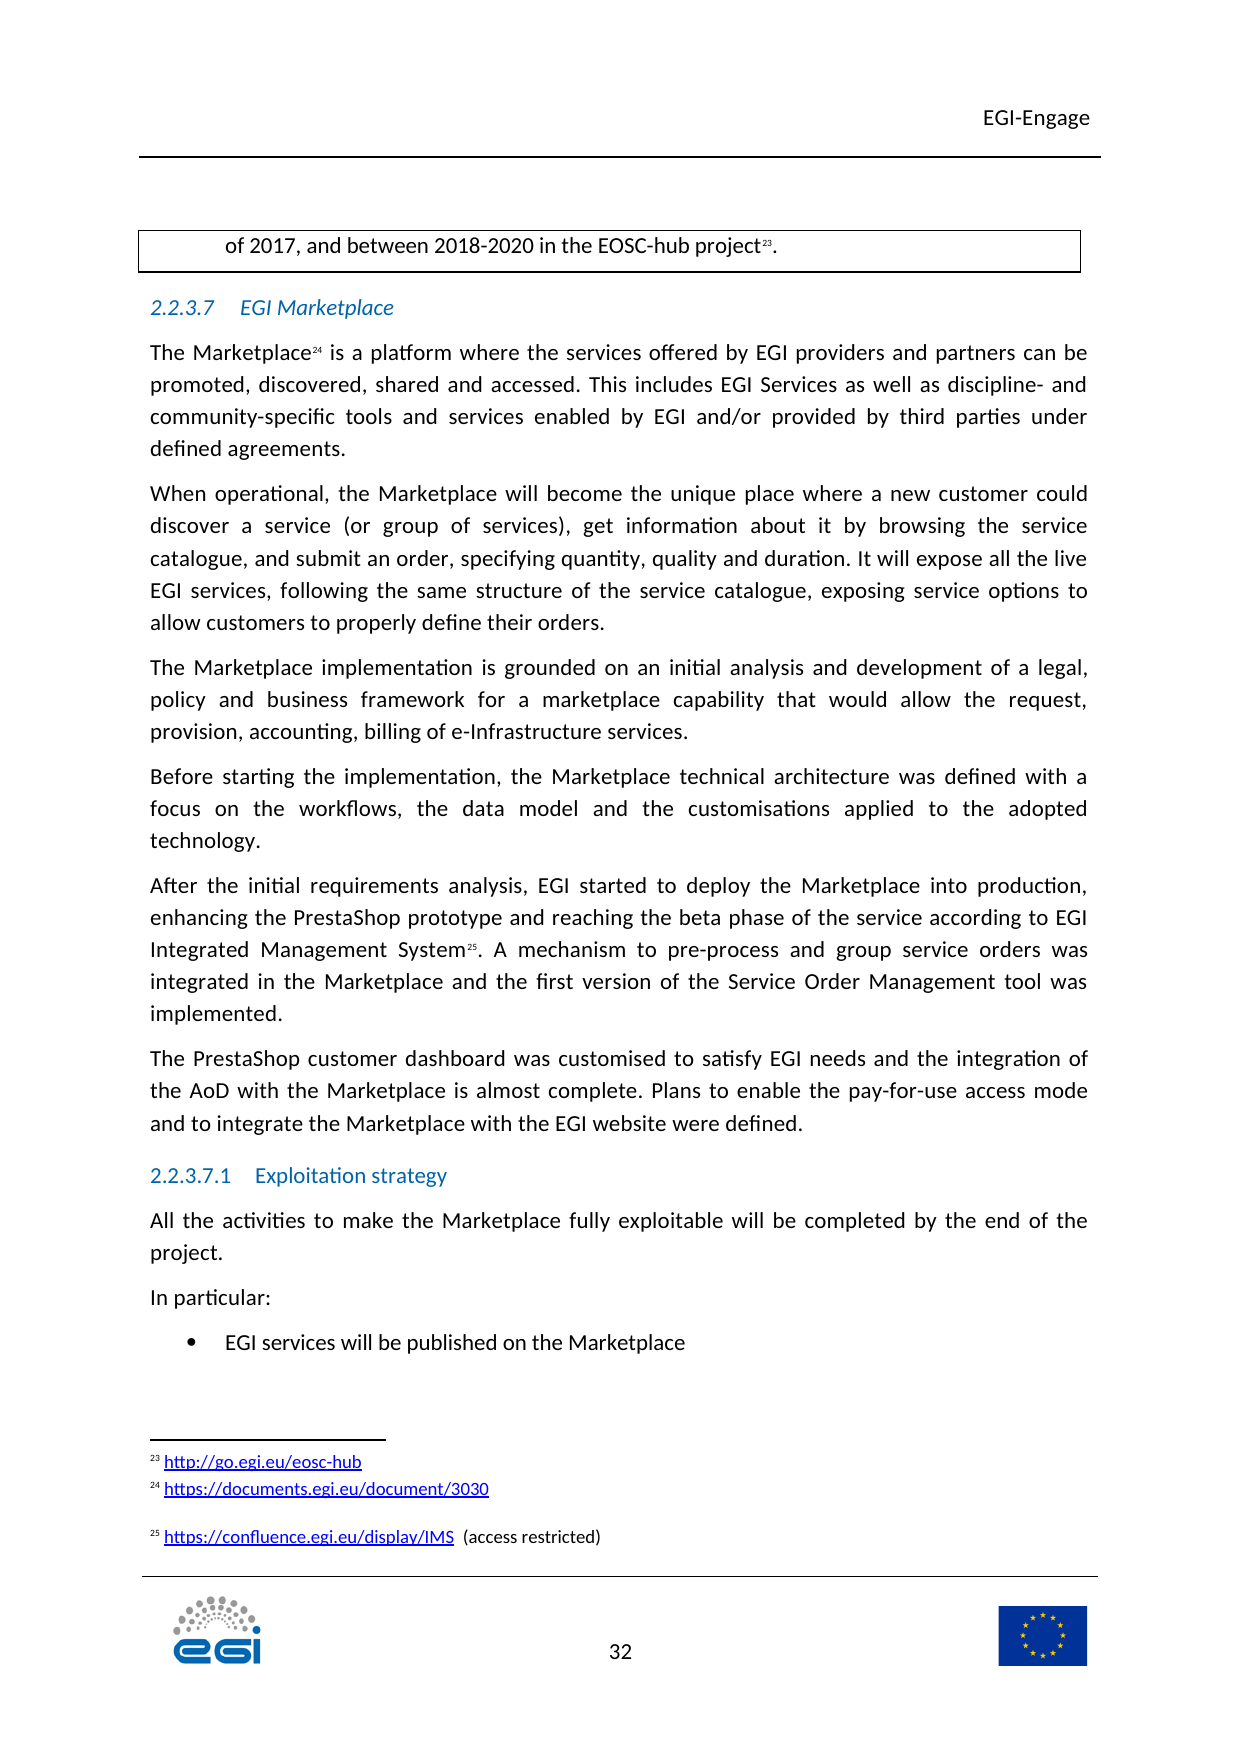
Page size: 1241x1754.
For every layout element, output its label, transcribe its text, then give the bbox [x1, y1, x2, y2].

picture [998, 1606, 1088, 1666]
subtitle Exploitation strategy [150, 1162, 1090, 1190]
text When operational, the Marketplace will become the unique place where a new customer could discover a service (or group of services), get information about it by browsing the service catalogue, and submit an order, specifying quantity, quality and duration. It will expose all the live EGI services, following the same structure of the service catalogue, exposing service options to allow customers to properly define their orders. [150, 479, 1090, 636]
text The Marketplace is a platform where the services offered by EGI providers and partners can be promoted, discovered, shared and accessed. This includes EGI Services as well as discipline- and community-specific tools and services enabled by EGI and/or provided by third parties under defined agreements. [150, 338, 1090, 463]
text Before starting the implementation, the Marketplace technical architecture was defined with a focus on the workflows, the data model and the customisations applied to the adopted technology. [150, 762, 1090, 854]
list EGI services will be published on the Marketplace [187, 1328, 1090, 1356]
subtitle EGI Marketplace [150, 293, 1090, 321]
text The PrestaShop customer dashboard was customised to satisfy EGI needs and the integration of the AoD with the Marketplace is almost complete. Plans to enable the pay-for-use access mode and to integrate the Marketplace with the EGI website were defined. [150, 1044, 1090, 1137]
text All the activities to make the Marketplace fully exploitable will be completed by the end of the project. [150, 1206, 1090, 1267]
picture [153, 1594, 279, 1666]
text The Marketplace implementation is grounded on an initial analysis and development of a legal, policy and business framework for a marketplace capability that would allow the request, provision, accounting, billing of e-Infrastructure services. [150, 653, 1090, 745]
text In particular: [150, 1283, 1090, 1311]
text After the initial requirements analysis, EGI started to deploy the Marketplace into production, enhancing the PrestaShop prototype and reaching the beta phase of the service according to EGI Integrated Management System. A mechanism to pre-process and group service orders was integrated in the Marketplace and the first version of the Service Order Management tool was implemented. [150, 871, 1090, 1028]
